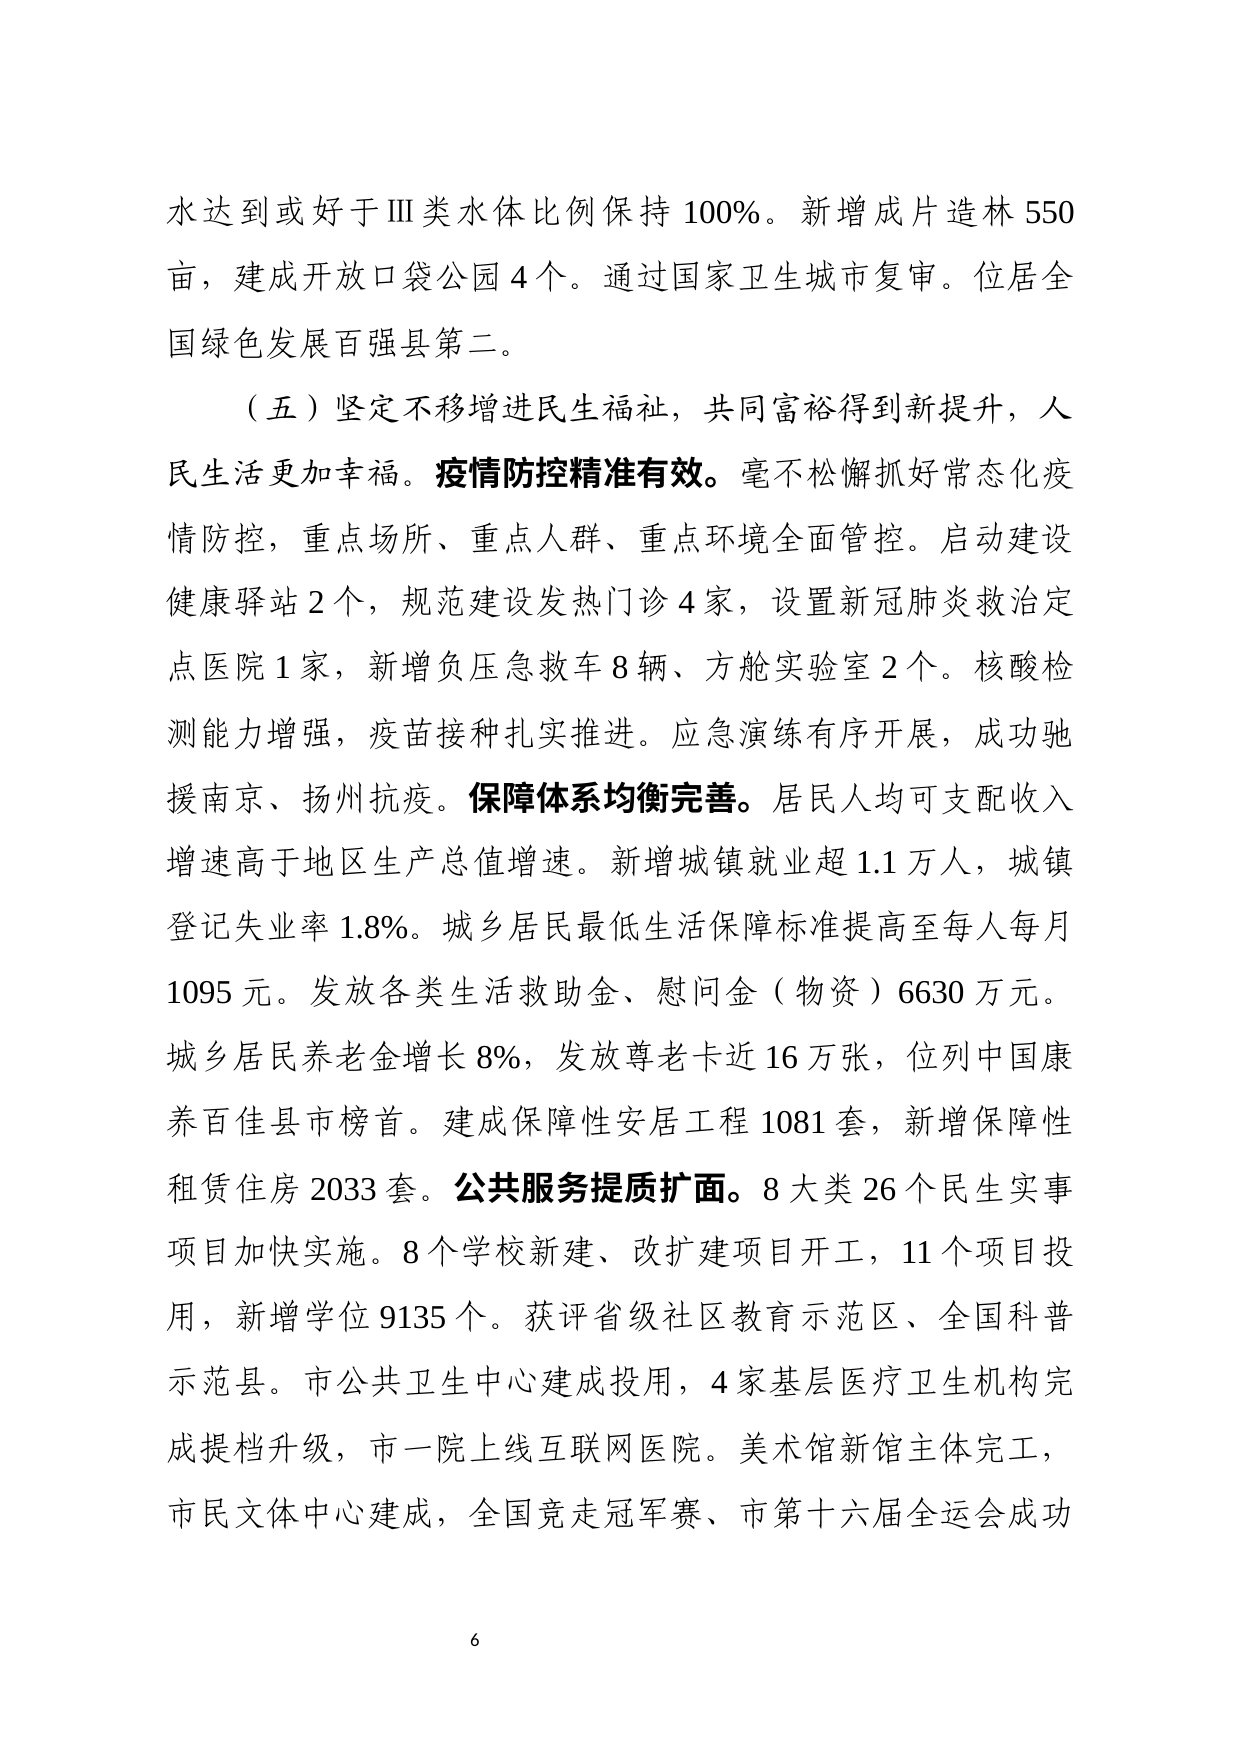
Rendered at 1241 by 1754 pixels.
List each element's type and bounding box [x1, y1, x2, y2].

text [165, 178, 1075, 373]
text [165, 373, 1075, 1543]
